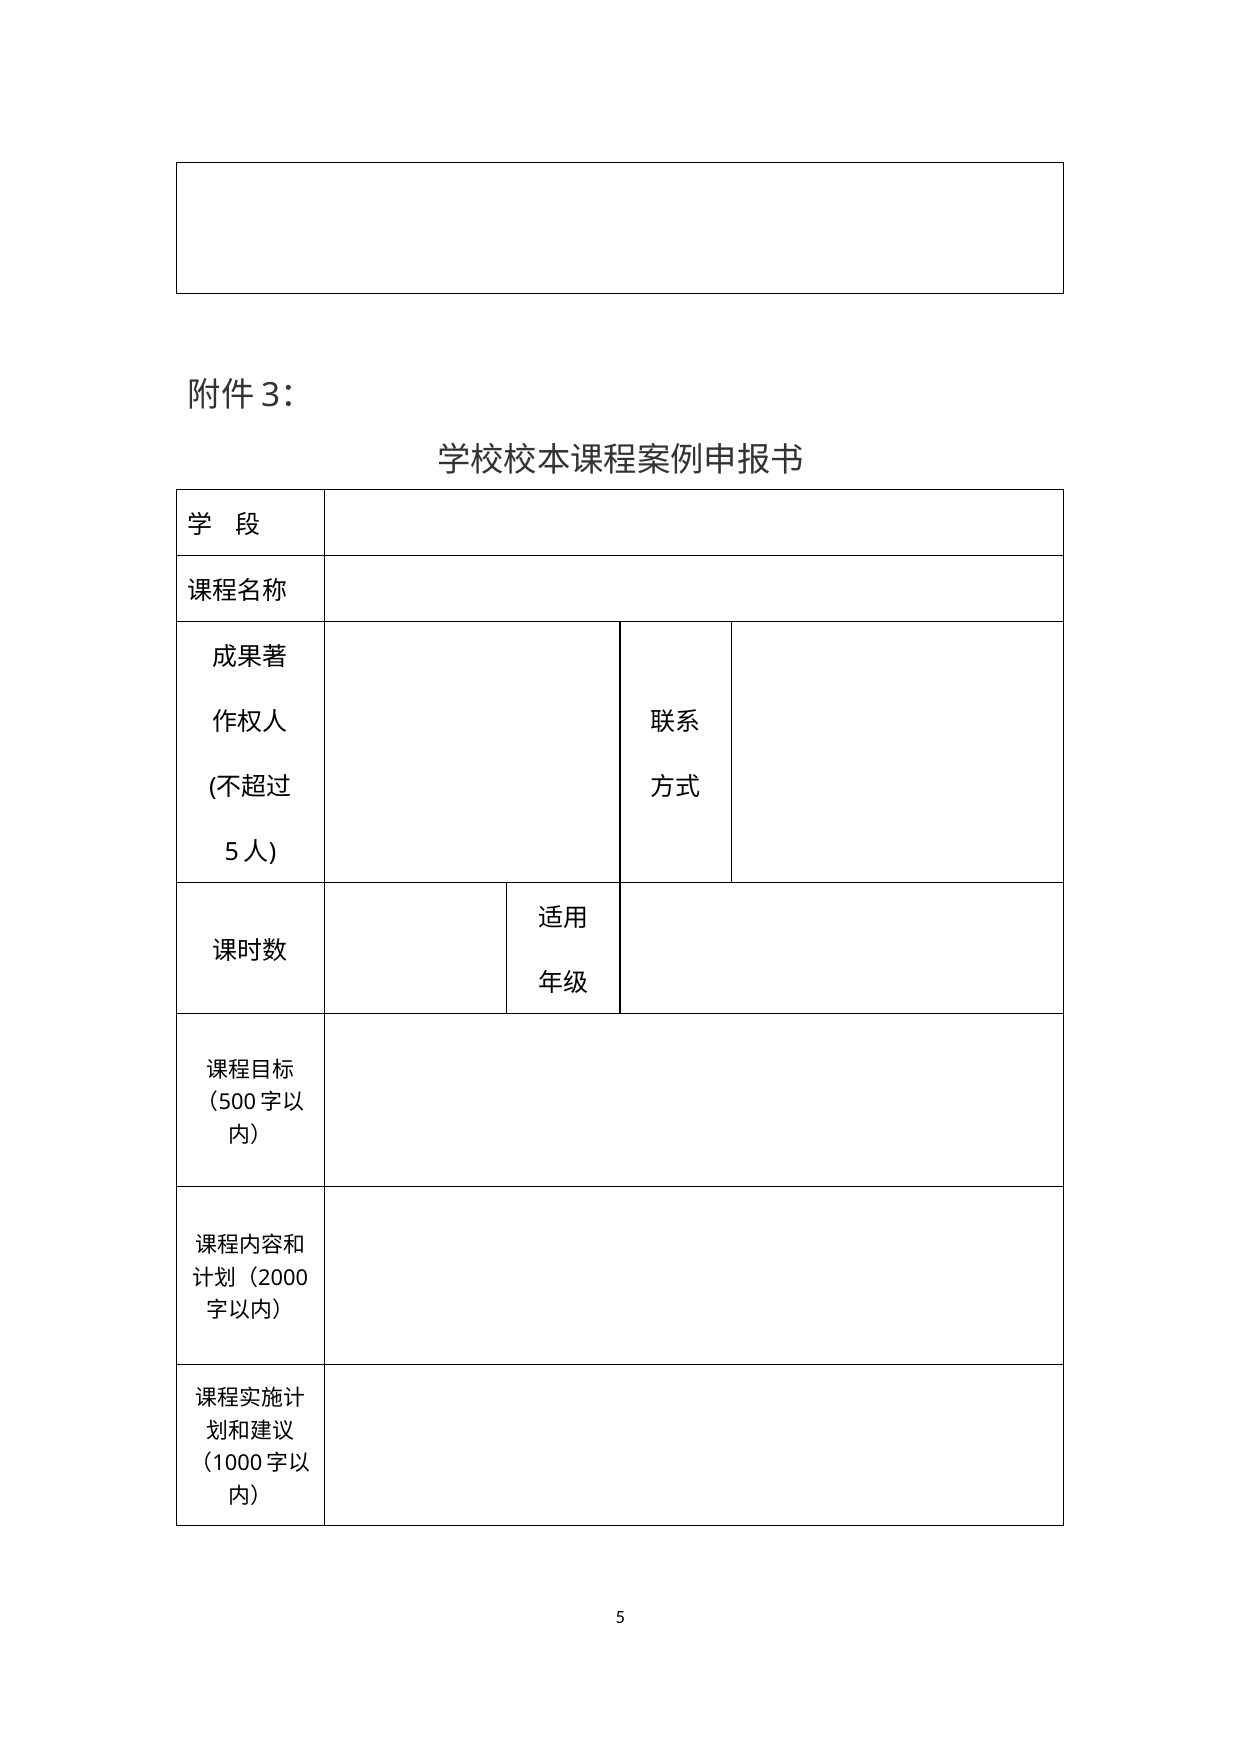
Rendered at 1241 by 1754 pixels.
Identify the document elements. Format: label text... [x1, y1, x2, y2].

table_cell 成果著 作权人 (不超过 5人) [177, 622, 324, 882]
table_cell [325, 883, 506, 1013]
table_cell [325, 1187, 1063, 1364]
table_cell 课程内容和计划（2000字以内） [177, 1187, 324, 1364]
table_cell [177, 163, 1063, 293]
table_header 学 段 [177, 490, 324, 555]
text 附件3： [187, 359, 1053, 424]
table_header [325, 490, 1063, 555]
table_cell [325, 556, 1063, 621]
table_cell [732, 622, 1063, 882]
table_cell [325, 622, 619, 882]
table_cell 适用 年级 [507, 883, 619, 1013]
text 学校校本课程案例申报书 [187, 424, 1053, 489]
table_cell 课程目标（500字以内） [177, 1014, 324, 1186]
table_cell 联系 方式 [621, 622, 731, 882]
table_cell 课程名称 [177, 556, 324, 621]
table_cell [325, 1365, 1063, 1525]
table_cell 课时数 [177, 883, 324, 1013]
table_cell [621, 883, 1063, 1013]
table_cell [325, 1014, 1063, 1186]
table_cell 课程实施计划和建议（1000字以内） [177, 1365, 324, 1525]
